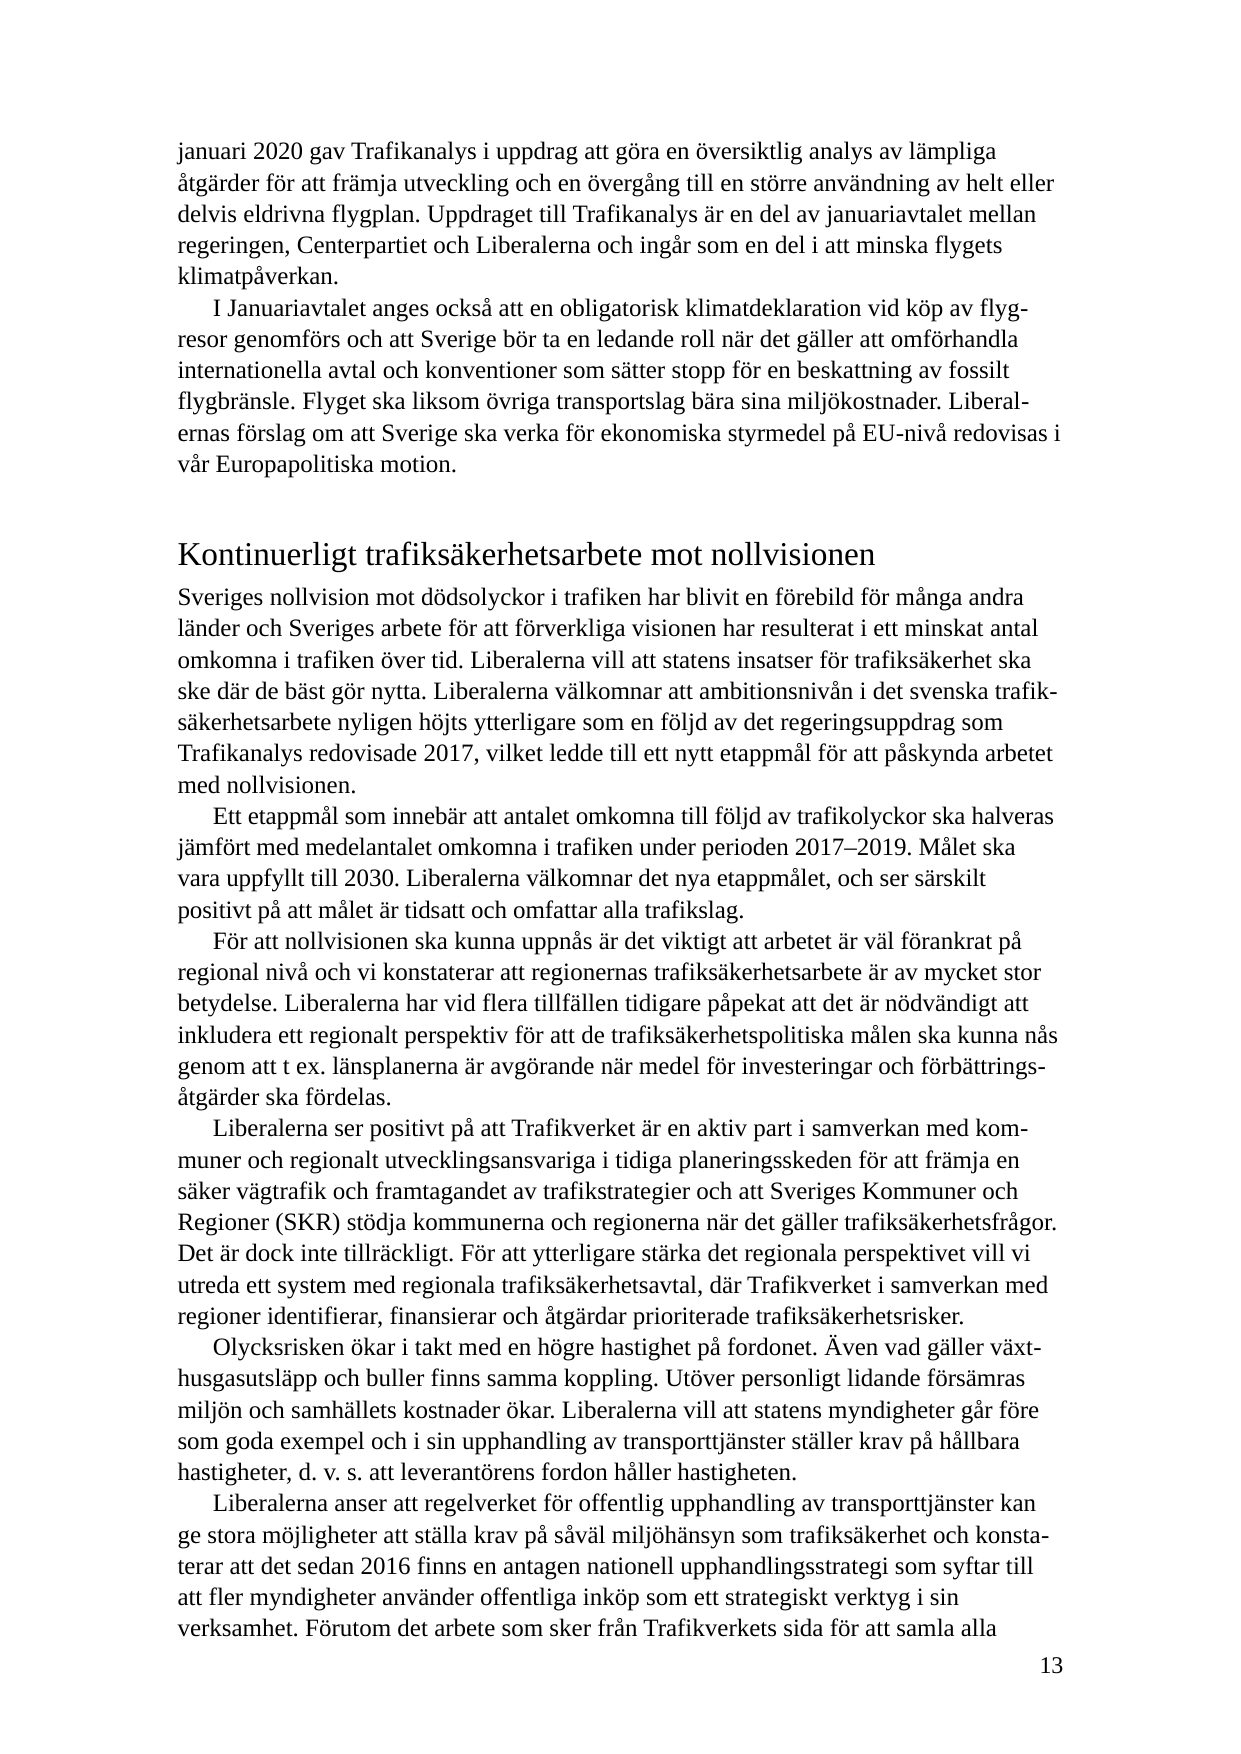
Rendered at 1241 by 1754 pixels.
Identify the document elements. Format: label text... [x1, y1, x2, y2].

text Olycksrisken ökar i takt med en högre hastighet på fordonet. Även vad gäller växthusgasutsläpp och buller finns samma koppling. Utöver personligt lidande försämras miljön och samhällets kostnader ökar. Liberalerna vill att statens myndigheter går före som goda exempel och i sin upphandling av transporttjänster ställer krav på hållbara hastigheter, d. v. s. att leverantörens fordon håller hastigheten. [177, 1330, 1063, 1486]
text I Januariavtalet anges också att en obligatorisk klimatdeklaration vid köp av flygresor genomförs och att Sverige bör ta en ledande roll när det gäller att omförhandla internationella avtal och konventioner som sätter stopp för en beskattning av fossilt flygbränsle. Flyget ska liksom övriga transportslag bära sina miljökostnader. Liberalernas förslag om att Sverige ska verka för ekonomiska styrmedel på EU-nivå redovisas i vår Europapolitiska motion. [177, 290, 1063, 478]
text Ett etappmål som innebär att antalet omkomna till följd av trafikolyckor ska halveras jämfört med medelantalet omkomna i trafiken under perioden 2017–2019. Målet ska vara uppfyllt till 2030. Liberalerna välkomnar det nya etappmålet, och ser särskilt positivt på att målet är tidsatt och omfattar alla trafikslag. [177, 798, 1063, 923]
text För att nollvisionen ska kunna uppnås är det viktigt att arbetet är väl förankrat på regional nivå och vi konstaterar att regionernas trafiksäkerhetsarbete är av mycket stor betydelse. Liberalerna har vid flera tillfällen tidigare påpekat att det är nödvändigt att inkludera ett regionalt perspektiv för att de trafiksäkerhetspolitiska målen ska kunna nås genom att t ex. länsplanerna är avgörande när medel för investeringar och förbättringsåtgärder ska fördelas. [177, 923, 1063, 1111]
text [177, 134, 1063, 290]
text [177, 1486, 1063, 1642]
text Liberalerna ser positivt på att Trafikverket är en aktiv part i samverkan med kommuner och regionalt utvecklingsansvariga i tidiga planeringsskeden för att främja en säker vägtrafik och framtagandet av trafikstrategier och att Sveriges Kommuner och Regioner (SKR) stödja kommunerna och regionerna när det gäller trafiksäkerhetsfrågor. Det är dock inte tillräckligt. För att ytterligare stärka det regionala perspektivet vill vi utreda ett system med regionala trafiksäkerhetsavtal, där Trafikverket i samverkan med regioner identifierar, finansierar och åtgärdar prioriterade trafiksäkerhetsrisker. [177, 1111, 1063, 1330]
subtitle Kontinuerligt trafiksäkerhetsarbete mot nollvisionen [177, 540, 1063, 571]
text Sveriges nollvision mot dödsolyckor i trafiken har blivit en förebild för många andra länder och Sveriges arbete för att förverkliga visionen har resulterat i ett minskat antal omkomna i trafiken över tid. Liberalerna vill att statens insatser för trafiksäkerhet ska ske där de bäst gör nytta. Liberalerna välkomnar att ambitionsnivån i det svenska trafiksäkerhetsarbete nyligen höjts ytterligare som en följd av det regeringsuppdrag som Trafikanalys redovisade 2017, vilket ledde till ett nytt etappmål för att påskynda arbetet med nollvisionen. [177, 580, 1063, 798]
